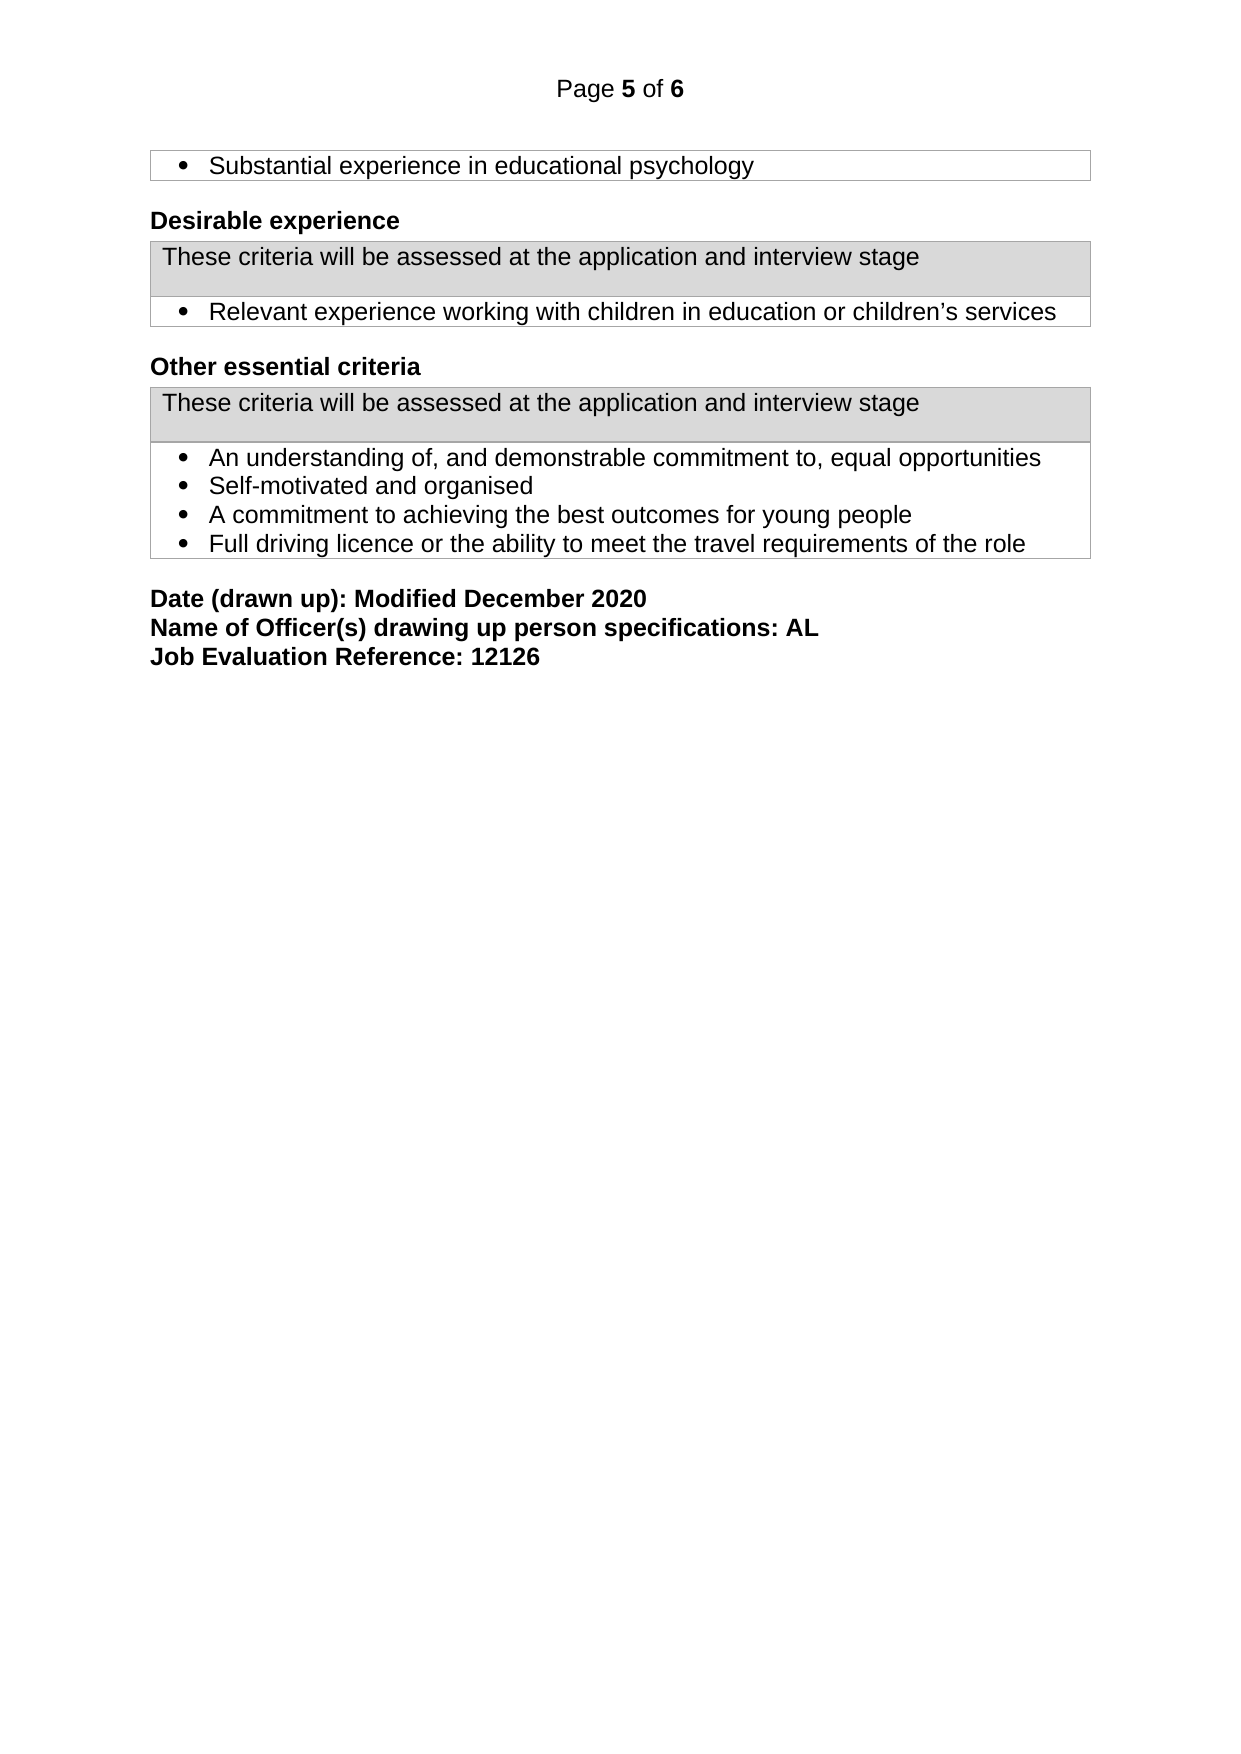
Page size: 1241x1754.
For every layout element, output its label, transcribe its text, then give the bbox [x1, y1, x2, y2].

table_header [151, 242, 1090, 296]
text Job Evaluation Reference: 12126 [150, 641, 1090, 670]
table_cell An understanding of, and demonstrable commitment to, equal opportunities Self-motivated and organised A commitment to achieving the best outcomes for young people Full driving licence or the ability to meet the travel requirements of the role [151, 443, 1090, 558]
subtitle Desirable experience [150, 206, 1090, 235]
table_cell Relevant experience working with children in education or children’s services [151, 297, 1090, 326]
text Date (drawn up): Modified December 2020 [150, 584, 1090, 613]
subtitle Other essential criteria [150, 352, 1090, 380]
table_cell Substantial experience in educational psychology [151, 151, 1090, 180]
table_header These criteria will be assessed at the application and interview stage [151, 388, 1090, 441]
text Name of Officer(s) drawing up person specifications: AL [150, 613, 1090, 641]
